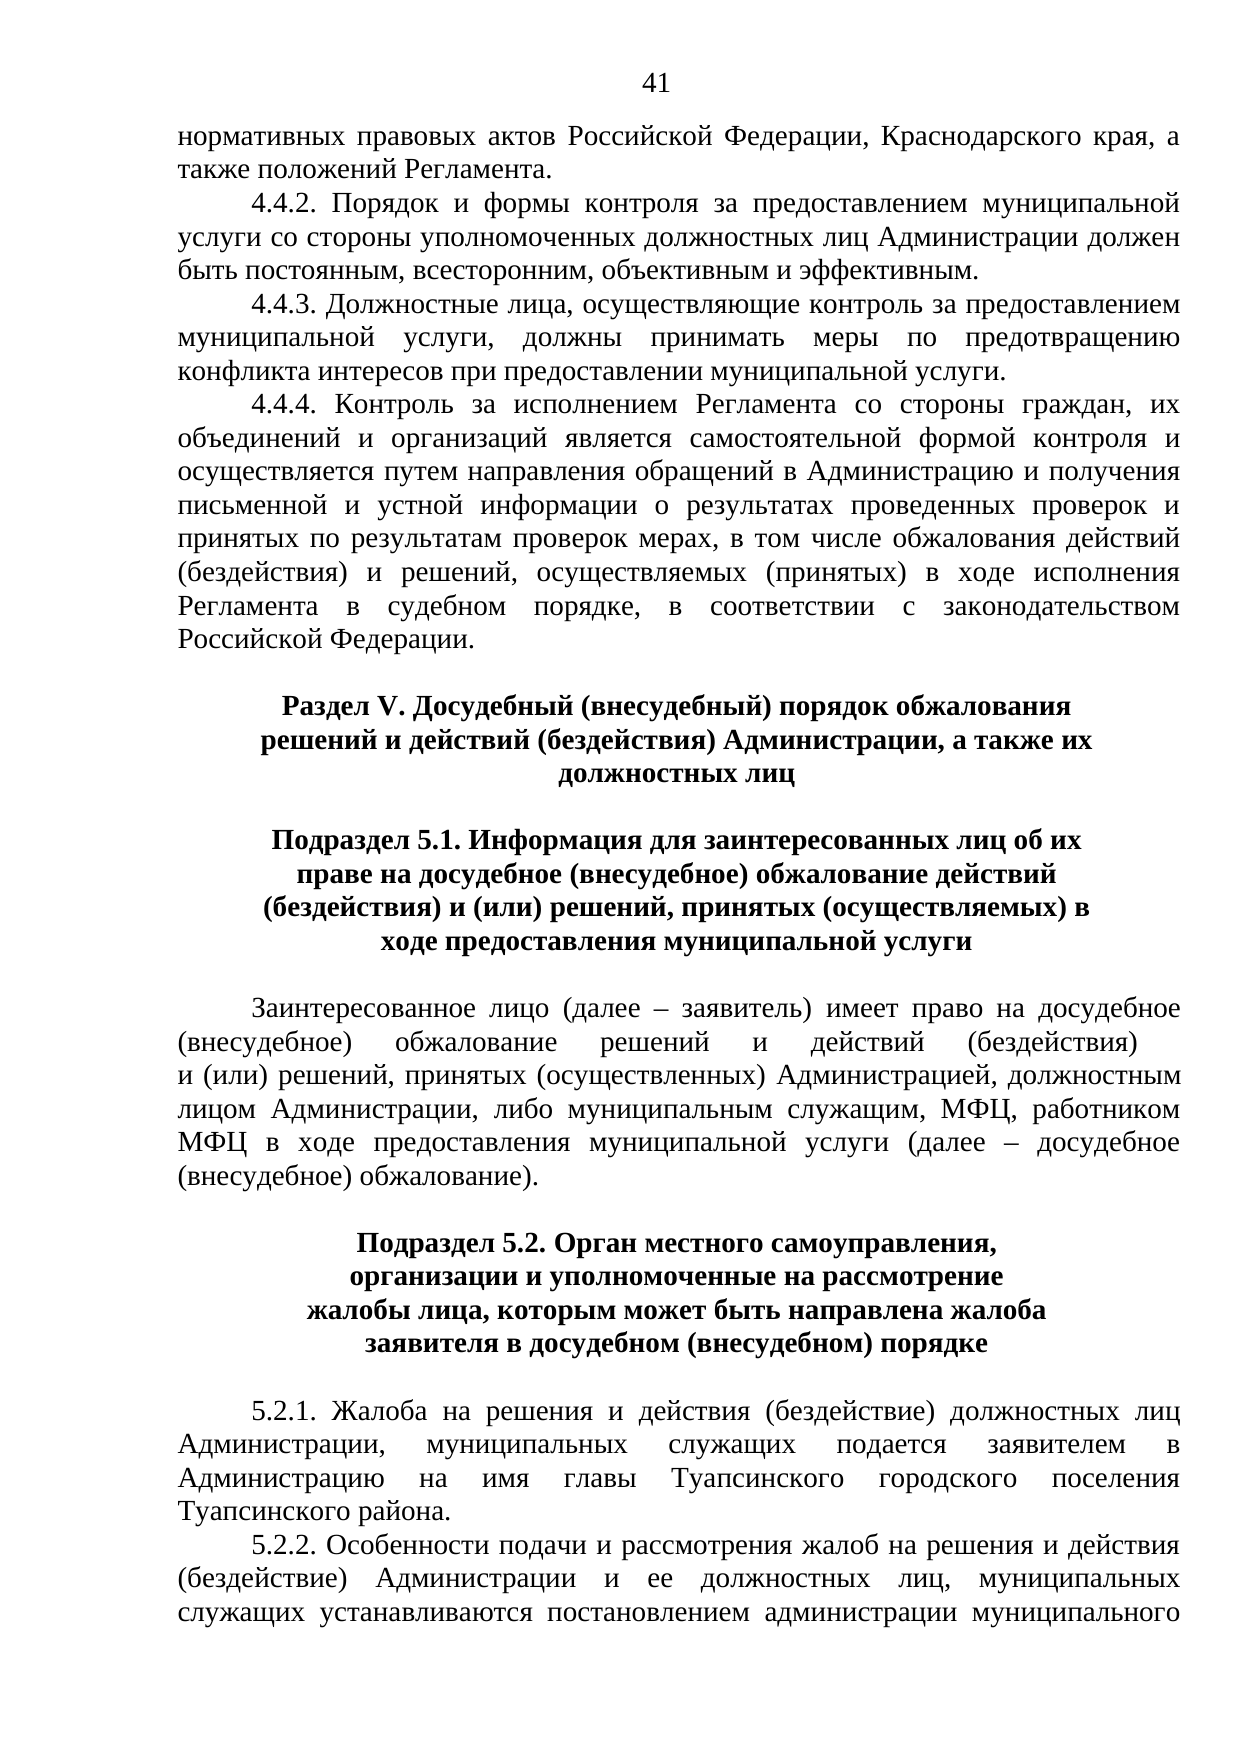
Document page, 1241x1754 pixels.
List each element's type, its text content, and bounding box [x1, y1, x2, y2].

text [177, 118, 1181, 185]
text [177, 1527, 1181, 1627]
text 4.4.2. Порядок и формы контроля за предоставлением муниципальной услуги со стороны уполномоченных должностных лиц Администрации должен быть постоянным, всесторонним, объективным и эффективным. [177, 185, 1181, 286]
text Раздел V. Досудебный (внесудебный) порядок обжалования решений и действий (бездействия) Администрации, а также их должностных лиц [236, 688, 1117, 789]
text 4.4.3. Должностные лица, осуществляющие контроль за предоставлением муниципальной услуги, должны принимать меры по предотвращению конфликта интересов при предоставлении муниципальной услуги. [177, 286, 1181, 386]
text 5.2.1. Жалоба на решения и действия (бездействие) должностных лиц Администрации, муниципальных служащих подается заявителем в Администрацию на имя главы Туапсинского городского поселения Туапсинского района. [177, 1393, 1181, 1527]
text Подраздел 5.1. Информация для заинтересованных лиц об их праве на досудебное (внесудебное) обжалование действий (бездействия) и (или) решений, принятых (осуществляемых) в ходе предоставления муниципальной услуги [236, 822, 1117, 957]
text Заинтересованное лицо (далее – заявитель) имеет право на досудебное (внесудебное) обжалование решений и действий (бездействия) и (или) решений, принятых (осуществленных) Администрацией, должностным лицом Администрации, либо муниципальным служащим, МФЦ, работником МФЦ в ходе предоставления муниципальной услуги (далее – досудебное (внесудебное) обжалование). [177, 990, 1181, 1191]
text жалобы лица, которым может быть направлена жалоба заявителя в досудебном (внесудебном) порядке [236, 1292, 1117, 1359]
text 4.4.4. Контроль за исполнением Регламента со стороны граждан, их объединений и организаций является самостоятельной формой контроля и осуществляется путем направления обращений в Администрацию и получения письменной и устной информации о результатах проведенных проверок и принятых по результатам проверок мерах, в том числе обжалования действий (бездействия) и решений, осуществляемых (принятых) в ходе исполнения Регламента в судебном порядке, в соответствии с законодательством Российской Федерации. [177, 386, 1181, 655]
text организации и уполномоченные на рассмотрение [236, 1258, 1117, 1292]
text Подраздел 5.2. Орган местного самоуправления, [236, 1225, 1117, 1258]
